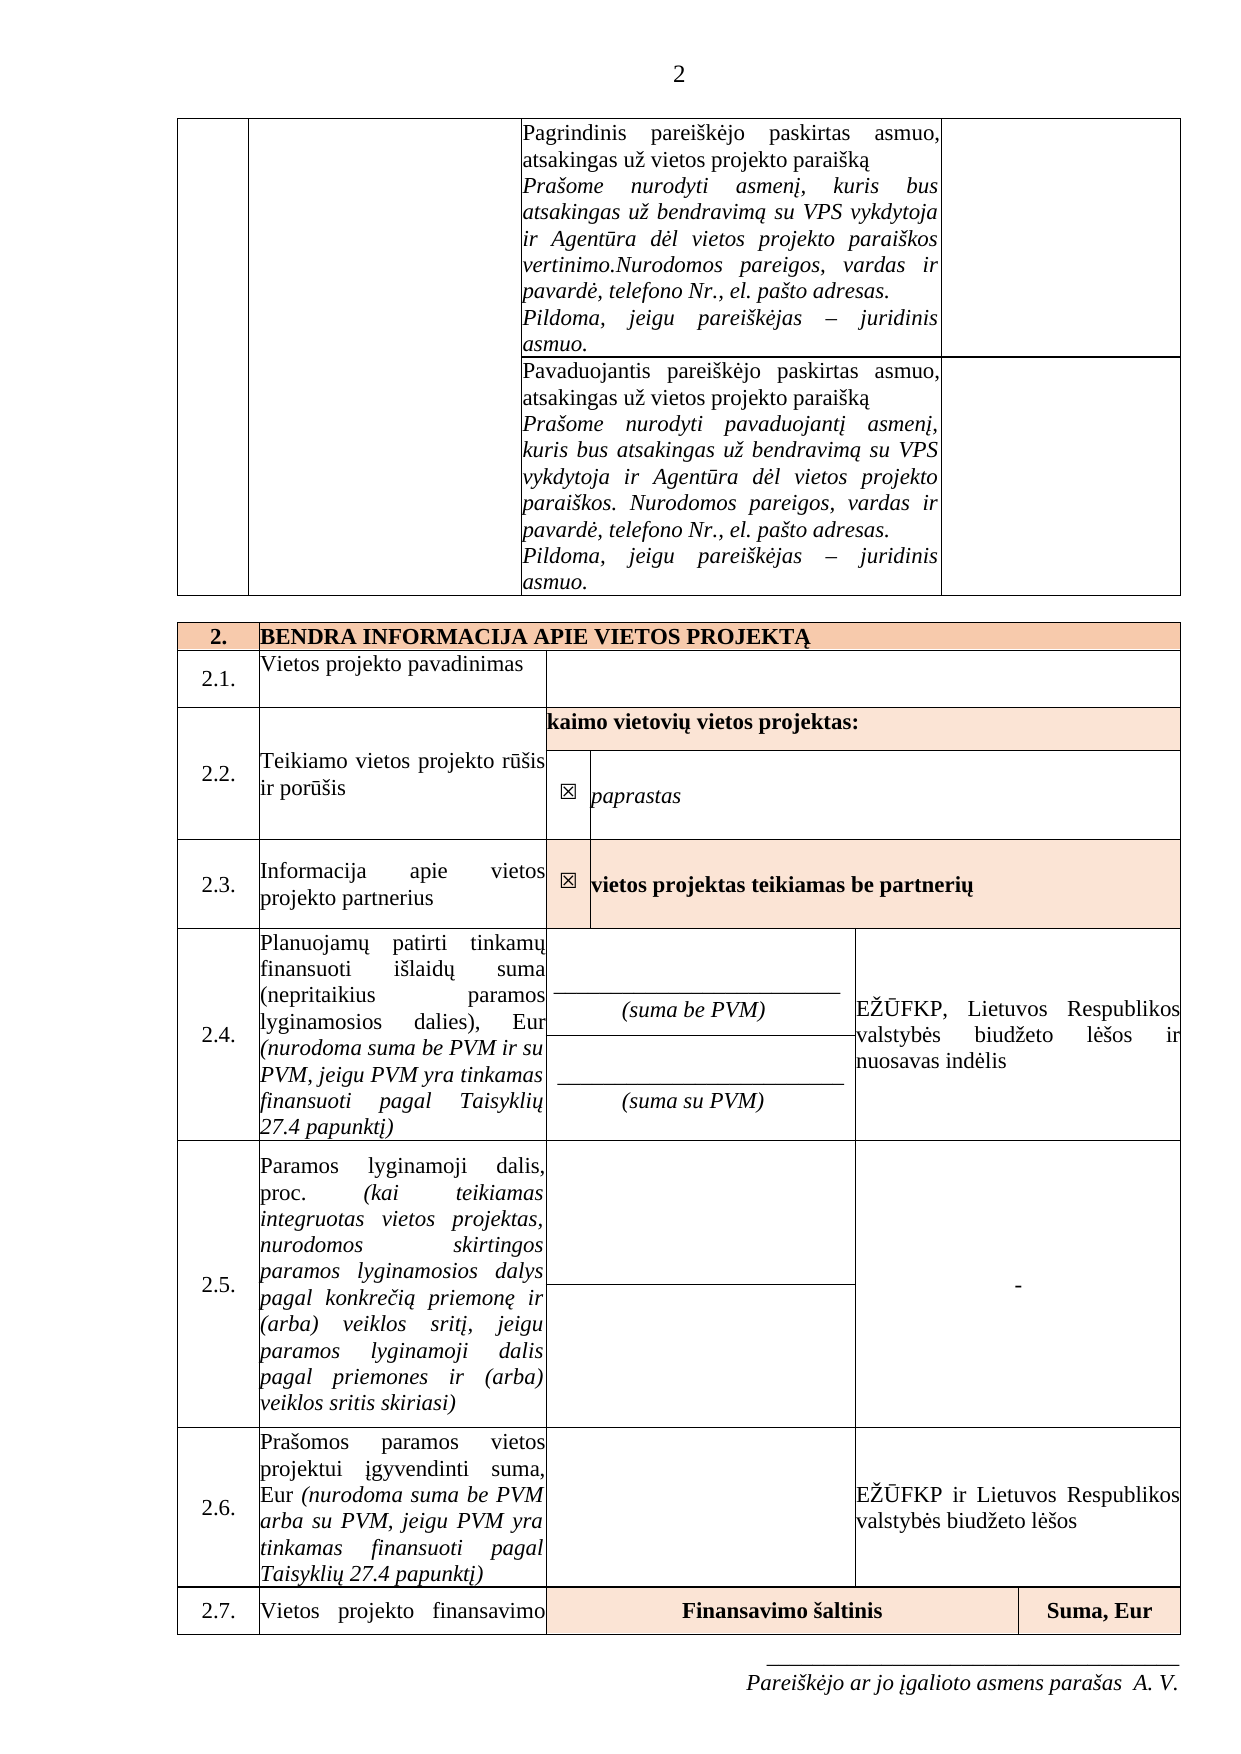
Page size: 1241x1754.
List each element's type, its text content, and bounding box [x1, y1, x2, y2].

table_cell Finansavimo šaltinis [547, 1588, 1018, 1633]
table_cell 2.4. [178, 929, 259, 1140]
table_cell [547, 1285, 855, 1427]
table_cell 2.3. [178, 840, 259, 928]
table_cell 2.1. [178, 651, 259, 707]
table_cell EŽŪFKP ir Lietuvos Respublikos valstybės biudžeto lėšos [856, 1428, 1180, 1586]
table_cell - [856, 1141, 1180, 1427]
table_cell 2.5. [178, 1141, 259, 1427]
table_cell EŽŪFKP, Lietuvos Respublikos valstybės biudžeto lėšos ir nuosavas indėlis [856, 929, 1180, 1140]
table_cell Paramos lyginamoji dalis, proc. (kai teikiamas integruotas vietos projektas, nurodomos skirtingos paramos lyginamosios dalys pagal konkrečią priemonę ir (arba) veiklos sritį, jeigu paramos lyginamoji dalis pagal priemones ir (arba) veiklos sritis skiriasi) [260, 1141, 546, 1427]
table_cell Pagrindinis pareiškėjo paskirtas asmuo, atsakingas už vietos projekto paraišką Prašome nurodyti asmenį, kuris bus atsakingas už bendravimą su VPS vykdytoja ir Agentūra dėl vietos projekto paraiškos vertinimo.Nurodomos pareigos, vardas ir pavardė, telefono Nr., el. pašto adresas. Pildoma, jeigu pareiškėjas – juridinis asmuo. [522, 119, 941, 356]
table_cell [547, 1428, 855, 1586]
table_cell paprastas [591, 751, 1180, 839]
table_cell Teikiamo vietos projekto rūšis ir porūšis [260, 708, 546, 839]
table_cell Prašomos paramos vietos projektui įgyvendinti suma, Eur (nurodoma suma be PVM arba su PVM, jeigu PVM yra tinkamas finansuoti pagal Taisyklių 27.4 papunktį) [260, 1428, 546, 1586]
table_cell ☒ [547, 751, 590, 839]
table_cell [547, 1141, 855, 1283]
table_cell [260, 1588, 546, 1633]
table_cell Informacija apie vietos projekto partnerius [260, 840, 546, 928]
table_cell vietos projektas teikiamas be partnerių [591, 840, 1180, 928]
table_header BENDRA INFORMACIJA APIE VIETOS PROJEKTĄ [260, 623, 1180, 649]
table_cell _________________________ (suma be PVM) [547, 929, 855, 1034]
table_cell 2.7. [178, 1588, 259, 1633]
table_cell _________________________ (suma su PVM) [547, 1036, 855, 1140]
table_cell [942, 358, 1180, 595]
table_cell ☒ [547, 840, 590, 928]
table_cell Suma, Eur [1019, 1588, 1180, 1633]
table_cell Pavaduojantis pareiškėjo paskirtas asmuo, atsakingas už vietos projekto paraišką Prašome nurodyti pavaduojantį asmenį, kuris bus atsakingas už bendravimą su VPS vykdytoja ir Agentūra dėl vietos projekto paraiškos. Nurodomos pareigos, vardas ir pavardė, telefono Nr., el. pašto adresas. Pildoma, jeigu pareiškėjas – juridinis asmuo. [522, 358, 941, 595]
table_cell Planuojamų patirti tinkamų finansuoti išlaidų suma (nepritaikius paramos lyginamosios dalies), Eur (nurodoma suma be PVM ir su PVM, jeigu PVM yra tinkamas finansuoti pagal Taisyklių 27.4 papunktį) [260, 929, 546, 1140]
table_header 2. [178, 623, 259, 649]
table_cell 2.6. [178, 1428, 259, 1586]
table_cell [942, 119, 1180, 356]
table_cell [547, 651, 1180, 707]
table_cell 2.2. [178, 708, 259, 839]
table_cell kaimo vietovių vietos projektas: [547, 708, 1180, 750]
table_cell Vietos projekto pavadinimas [260, 651, 546, 707]
